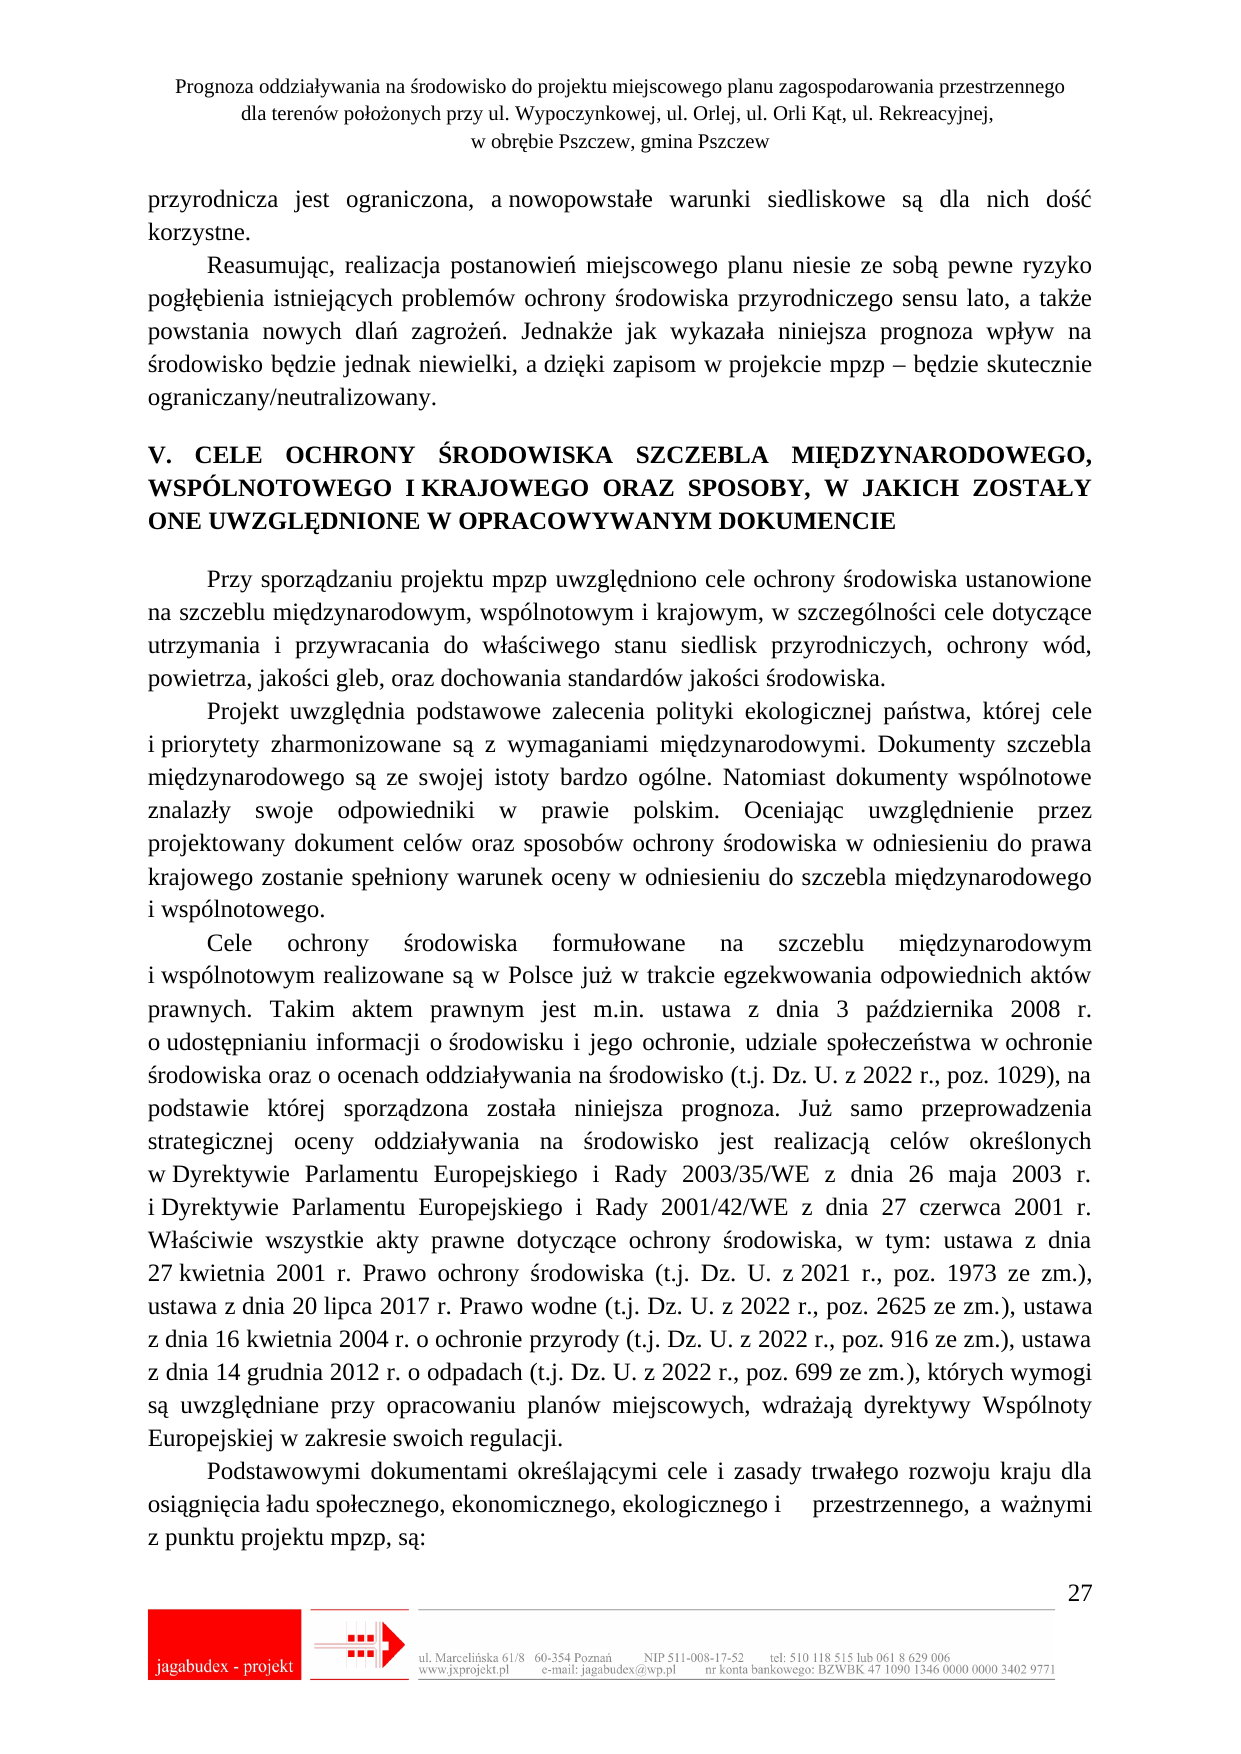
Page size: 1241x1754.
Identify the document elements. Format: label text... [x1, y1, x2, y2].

text Projekt uwzględnia podstawowe zalecenia polityki ekologicznej państwa, której cele i priorytety zharmonizowane są z wymaganiami międzynarodowymi. Dokumenty szczebla międzynarodowego są ze swojej istoty bardzo ogólne. Natomiast dokumenty wspólnotowe znalazły swoje odpowiedniki w prawie polskim. Oceniając uwzględnienie przez projektowany dokument celów oraz sposobów ochrony środowiska w odniesieniu do prawa krajowego zostanie spełniony warunek oceny w odniesieniu do szczebla międzynarodowego i wspólnotowego. [148, 696, 1093, 923]
picture [147, 1606, 1056, 1681]
subtitle V. CELE OCHRONY ŚRODOWISKA SZCZEBLA MIĘDZYNARODOWEGO, WSPÓLNOTOWEGO I KRAJOWEGO ORAZ SPOSOBY, W JAKICH ZOSTAŁY ONE UWZGLĘDNIONE W OPRACOWYWANYM DOKUMENCIE [148, 440, 1093, 535]
text Reasumując, realizacja postanowień miejscowego planu niesie ze sobą pewne ryzyko pogłębienia istniejących problemów ochrony środowiska przyrodniczego sensu lato, a także powstania nowych dlań zagrożeń. Jednakże jak wykazała niniejsza prognoza wpływ na środowisko będzie jednak niewielki, a dzięki zapisom w projekcie mpzp – będzie skutecznie ograniczany/neutralizowany. [148, 250, 1093, 411]
text Cele ochrony środowiska formułowane na szczeblu międzynarodowym i wspólnotowym realizowane są w Polsce już w trakcie egzekwowania odpowiednich aktów prawnych. Takim aktem prawnym jest m.in. ustawa z dnia 3 października 2008 r. o udostępnianiu informacji o środowisku i jego ochronie, udziale społeczeństwa w ochronie środowiska oraz o ocenach oddziaływania na środowisko (t.j. Dz. U. z 2022 r., poz. 1029), na podstawie której sporządzona została niniejsza prognoza. Już samo przeprowadzenia strategicznej oceny oddziaływania na środowisko jest realizacją celów określonych w Dyrektywie Parlamentu Europejskiego i Rady 2003/35/WE z dnia 26 maja 2003 r. i Dyrektywie Parlamentu Europejskiego i Rady 2001/42/WE z dnia 27 czerwca 2001 r. Właściwie wszystkie akty prawne dotyczące ochrony środowiska, w tym: ustawa z dnia 27 kwietnia 2001 r. Prawo ochrony środowiska (t.j. Dz. U. z 2021 r., poz. 1973 ze zm.), ustawa z dnia 20 lipca 2017 r. Prawo wodne (t.j. Dz. U. z 2022 r., poz. 2625 ze zm.), ustawa z dnia 16 kwietnia 2004 r. o ochronie przyrody (t.j. Dz. U. z 2022 r., poz. 916 ze zm.), ustawa z dnia 14 grudnia 2012 r. o odpadach (t.j. Dz. U. z 2022 r., poz. 699 ze zm.), których wymogi są uwzględniane przy opracowaniu planów miejscowych, wdrażają dyrektywy Wspólnoty Europejskiej w zakresie swoich regulacji. [148, 928, 1093, 1452]
text Przy sporządzaniu projektu mpzp uwzględniono cele ochrony środowiska ustanowione na szczeblu międzynarodowym, wspólnotowym i krajowym, w szczególności cele dotyczące utrzymania i przywracania do właściwego stanu siedlisk przyrodniczych, ochrony wód, powietrza, jakości gleb, oraz dochowania standardów jakości środowiska. [148, 564, 1093, 692]
text Podstawowymi dokumentami określającymi cele i zasady trwałego rozwoju kraju dla osiągnięcia ładu społecznego, ekonomicznego, ekologicznego i przestrzennego, a ważnymi z punktu projektu mpzp, są: [148, 1456, 1093, 1551]
